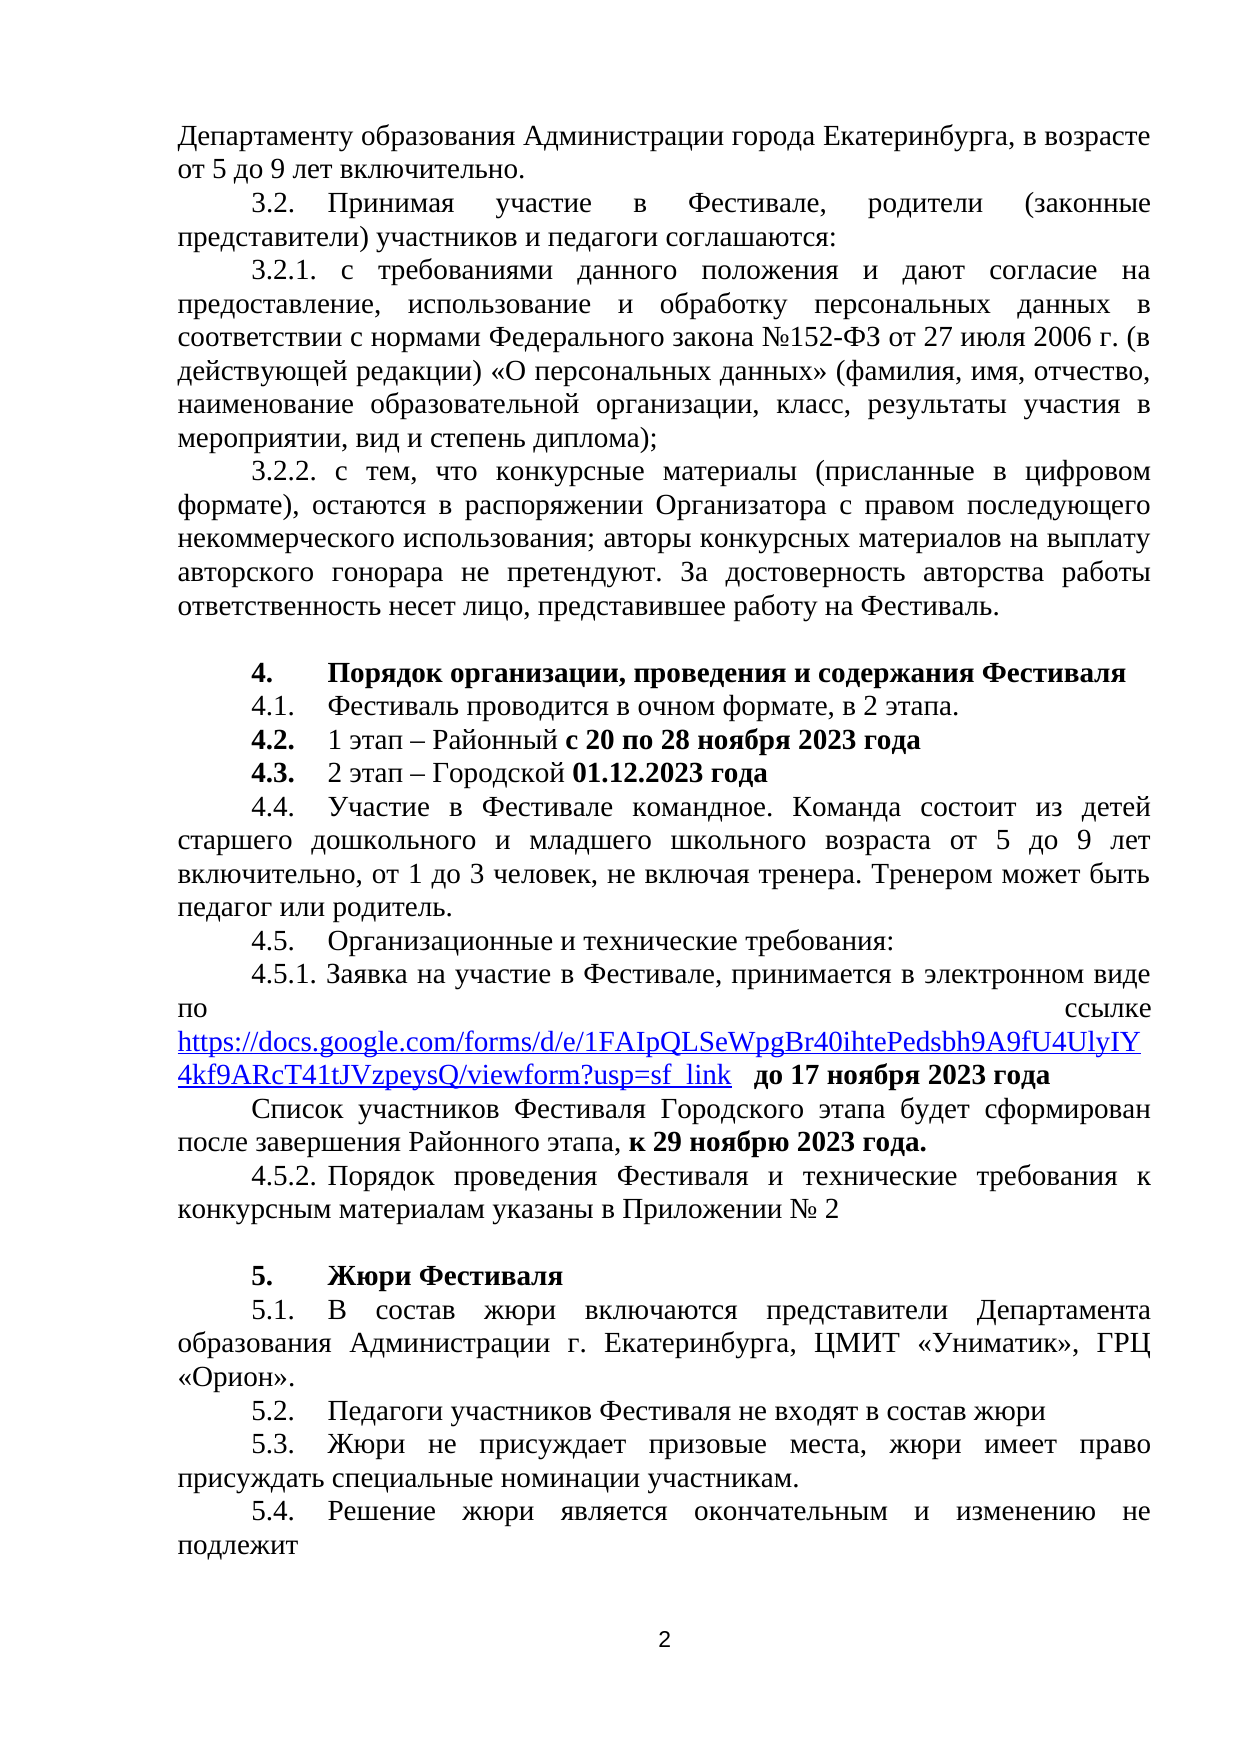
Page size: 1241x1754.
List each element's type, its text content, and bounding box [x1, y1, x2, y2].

text 3.2.2. с тем, что конкурсные материалы (присланные в цифровом формате), остаются в распоряжении Организатора с правом последующего некоммерческого использования; авторы конкурсных материалов на выплату авторского гонорара не претендуют. За достоверность авторства работы ответственность несет лицо, представившее работу на Фестиваль. [177, 453, 1152, 621]
list Участие в Фестивале командное. Команда состоит из детей старшего дошкольного и младшего школьного возраста от 5 до 9 лет включительно, от 1 до 3 человек, не включая тренера. Тренером может быть педагог или родитель. [177, 789, 1152, 923]
text 4.5.1. Заявка на участие в Фестивале, принимается в электронном виде по ссылке https://docs.google.com/forms/d/e/1FAIpQLSeWpgBr40ihtePedsbh9A9fU4UlyIY4kf9ARcT41tJVzpeysQ/viewform?usp=sf_link до 17 ноября 2023 года [177, 957, 1152, 1091]
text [177, 118, 1152, 185]
list Порядок организации, проведения и содержания Фестиваля [177, 655, 1152, 688]
list Принимая участие в Фестивале, родители (законные представители) участников и педагоги соглашаются: [177, 185, 1152, 252]
list Педагоги участников Фестиваля не входят в состав жюри [177, 1393, 1152, 1426]
list 1 этап – Районный с 20 по 28 ноября 2023 года [177, 722, 1152, 755]
list Список участников Фестиваля Городского этапа будет сформирован после завершения Районного этапа, к 29 ноябрю 2023 года. [177, 1091, 1152, 1158]
list Жюри не присуждает призовые места, жюри имеет право присуждать специальные номинации участникам. [177, 1426, 1152, 1493]
list Решение жюри является окончательным и изменению не подлежит [177, 1493, 1152, 1560]
list Фестиваль проводится в очном формате, в 2 этапа. [177, 688, 1152, 722]
list Жюри Фестиваля [177, 1258, 1152, 1292]
list 2 этап – Городской 01.12.2023 года [177, 755, 1152, 789]
list Организационные и технические требования: [177, 923, 1152, 957]
list Порядок проведения Фестиваля и технические требования к конкурсным материалам указаны в Приложении № 2 [177, 1158, 1152, 1225]
list В состав жюри включаются представители Департамента образования Администрации г. Екатеринбурга, ЦМИТ «Униматик», ГРЦ «Орион». [177, 1292, 1152, 1393]
text 3.2.1. с требованиями данного положения и дают согласие на предоставление, использование и обработку персональных данных в соответствии с нормами Федерального закона №152-ФЗ от 27 июля 2006 г. (в действующей редакции) «О персональных данных» (фамилия, имя, отчество, наименование образовательной организации, класс, результаты участия в мероприятии, вид и степень диплома); [177, 252, 1152, 453]
